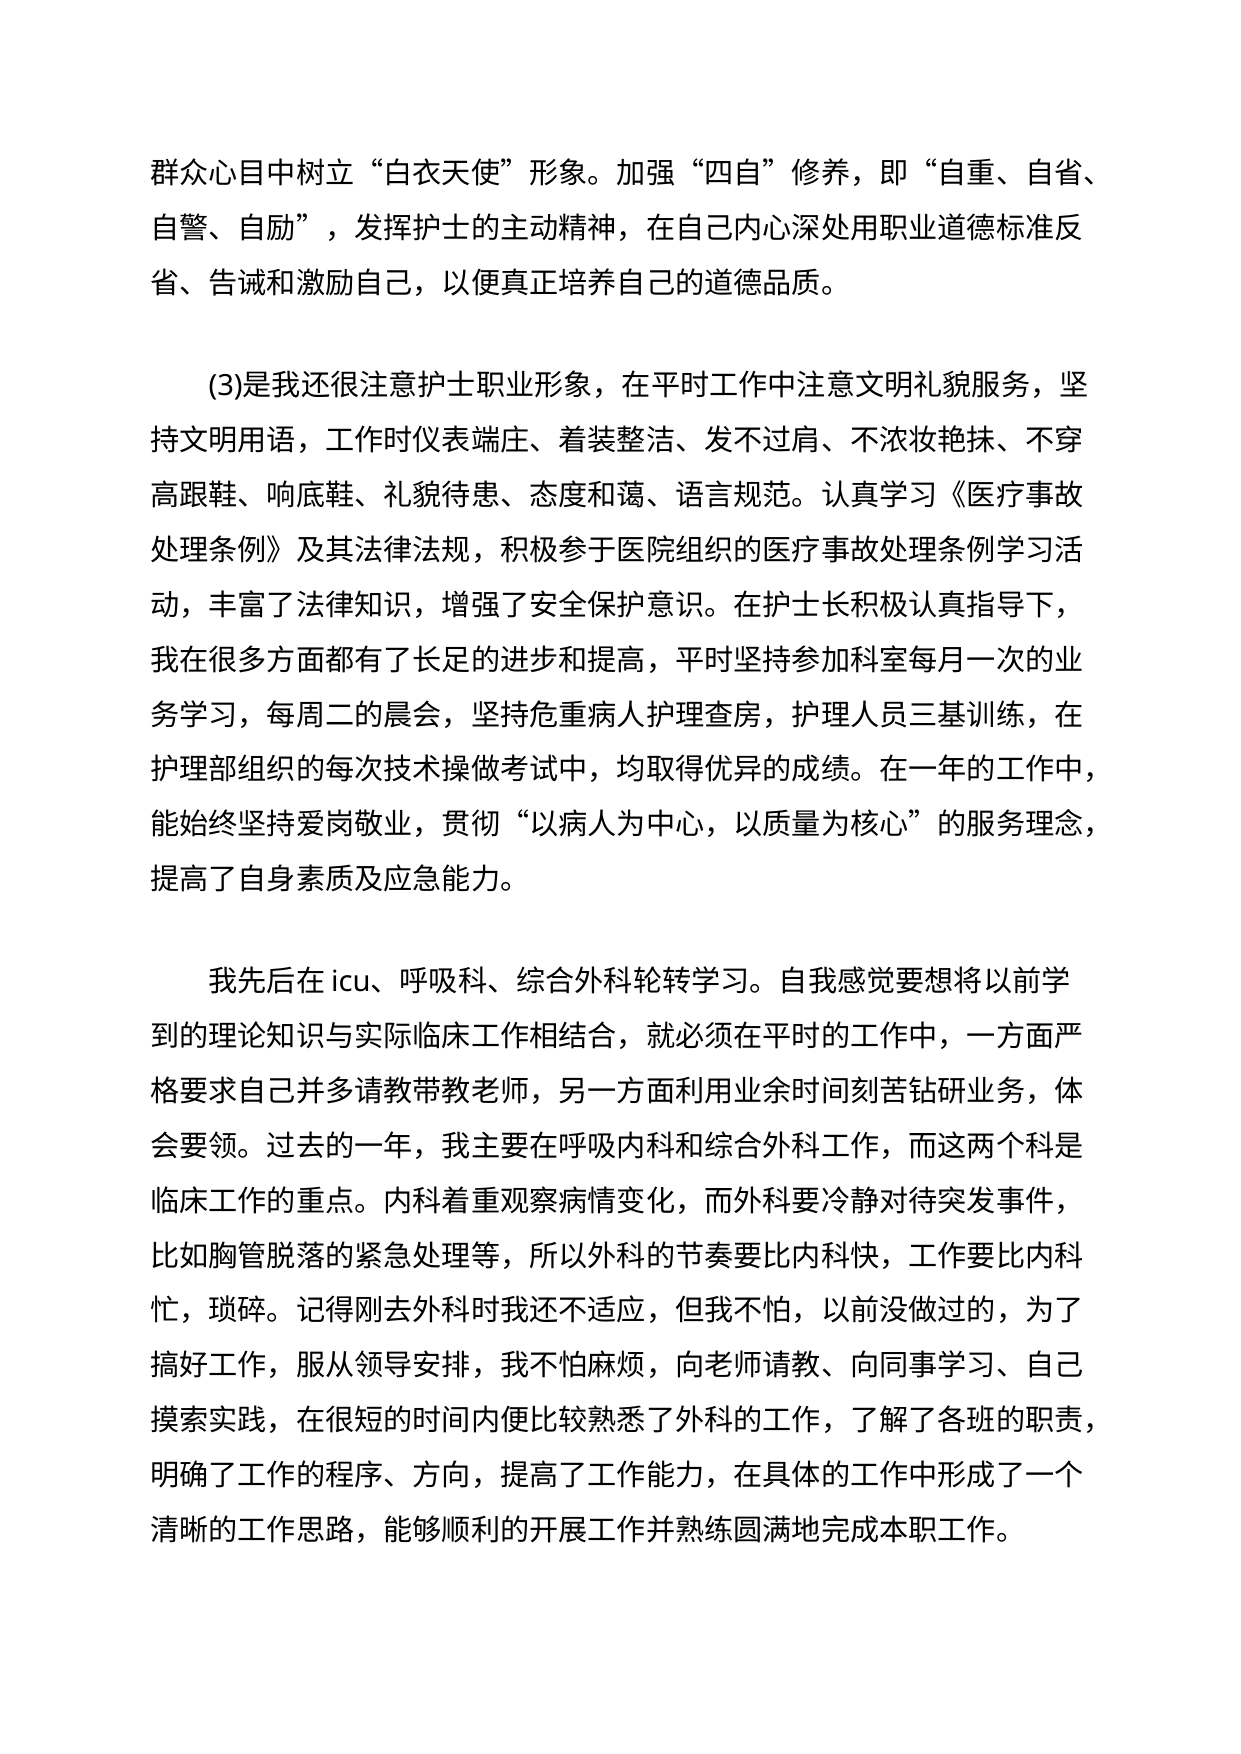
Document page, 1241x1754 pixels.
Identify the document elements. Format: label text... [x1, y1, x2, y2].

text 我先后在icu、呼吸科、综合外科轮转学习。自我感觉要想将以前学到的理论知识与实际临床工作相结合，就必须在平时的工作中，一方面严格要求自己并多请教带教老师，另一方面利用业余时间刻苦钻研业务，体会要领。过去的一年，我主要在呼吸内科和综合外科工作，而这两个科是临床工作的重点。内科着重观察病情变化，而外科要冷静对待突发事件，比如胸管脱落的紧急处理等，所以外科的节奏要比内科快，工作要比内科忙，琐碎。记得刚去外科时我还不适应，但我不怕，以前没做过的，为了搞好工作，服从领导安排，我不怕麻烦，向老师请教、向同事学习、自己摸索实践，在很短的时间内便比较熟悉了外科的工作，了解了各班的职责，明确了工作的程序、方向，提高了工作能力，在具体的工作中形成了一个清晰的工作思路，能够顺利的开展工作并熟练圆满地完成本职工作。 [150, 957, 1090, 1549]
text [150, 150, 1090, 302]
text (3)是我还很注意护士职业形象，在平时工作中注意文明礼貌服务，坚持文明用语，工作时仪表端庄、着装整洁、发不过肩、不浓妆艳抺、不穿高跟鞋、响底鞋、礼貌待患、态度和蔼、语言规范。认真学习《医疗事故处理条例》及其法律法规，积极参于医院组织的医疗事故处理条例学习活动，丰富了法律知识，增强了安全保护意识。在护士长积极认真指导下，我在很多方面都有了长足的进步和提高，平时坚持参加科室每月一次的业务学习，每周二的晨会，坚持危重病人护理查房，护理人员三基训练，在护理部组织的每次技术操做考试中，均取得优异的成绩。在一年的工作中，能始终坚持爱岗敬业，贯彻“以病人为中心，以质量为核心”的服务理念，提高了自身素质及应急能力。 [150, 362, 1090, 898]
